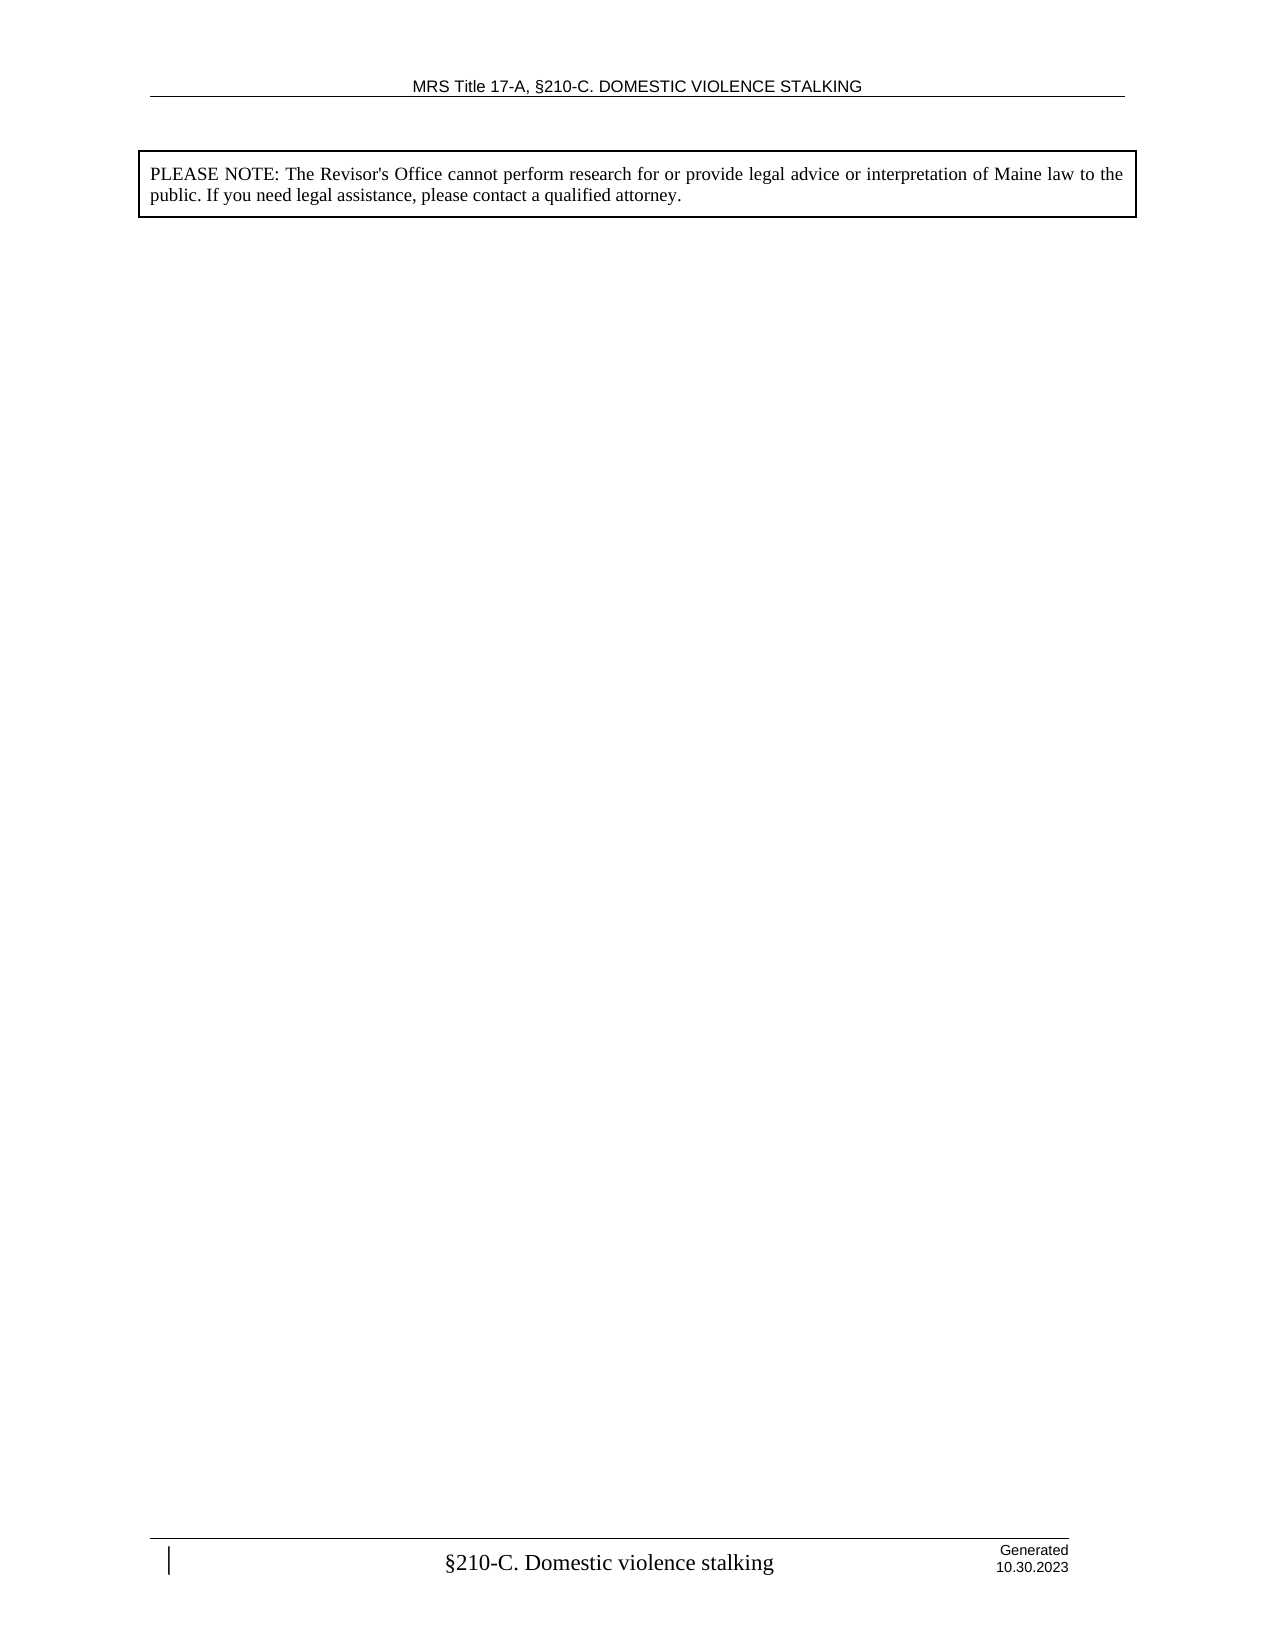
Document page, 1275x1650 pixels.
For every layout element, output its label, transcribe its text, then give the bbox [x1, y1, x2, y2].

text PLEASE NOTE: The Revisor's Office cannot perform research for or provide legal advice or interpretation of Maine law to the public. If you need legal assistance, please contact a qualified attorney. [140, 152, 1135, 216]
